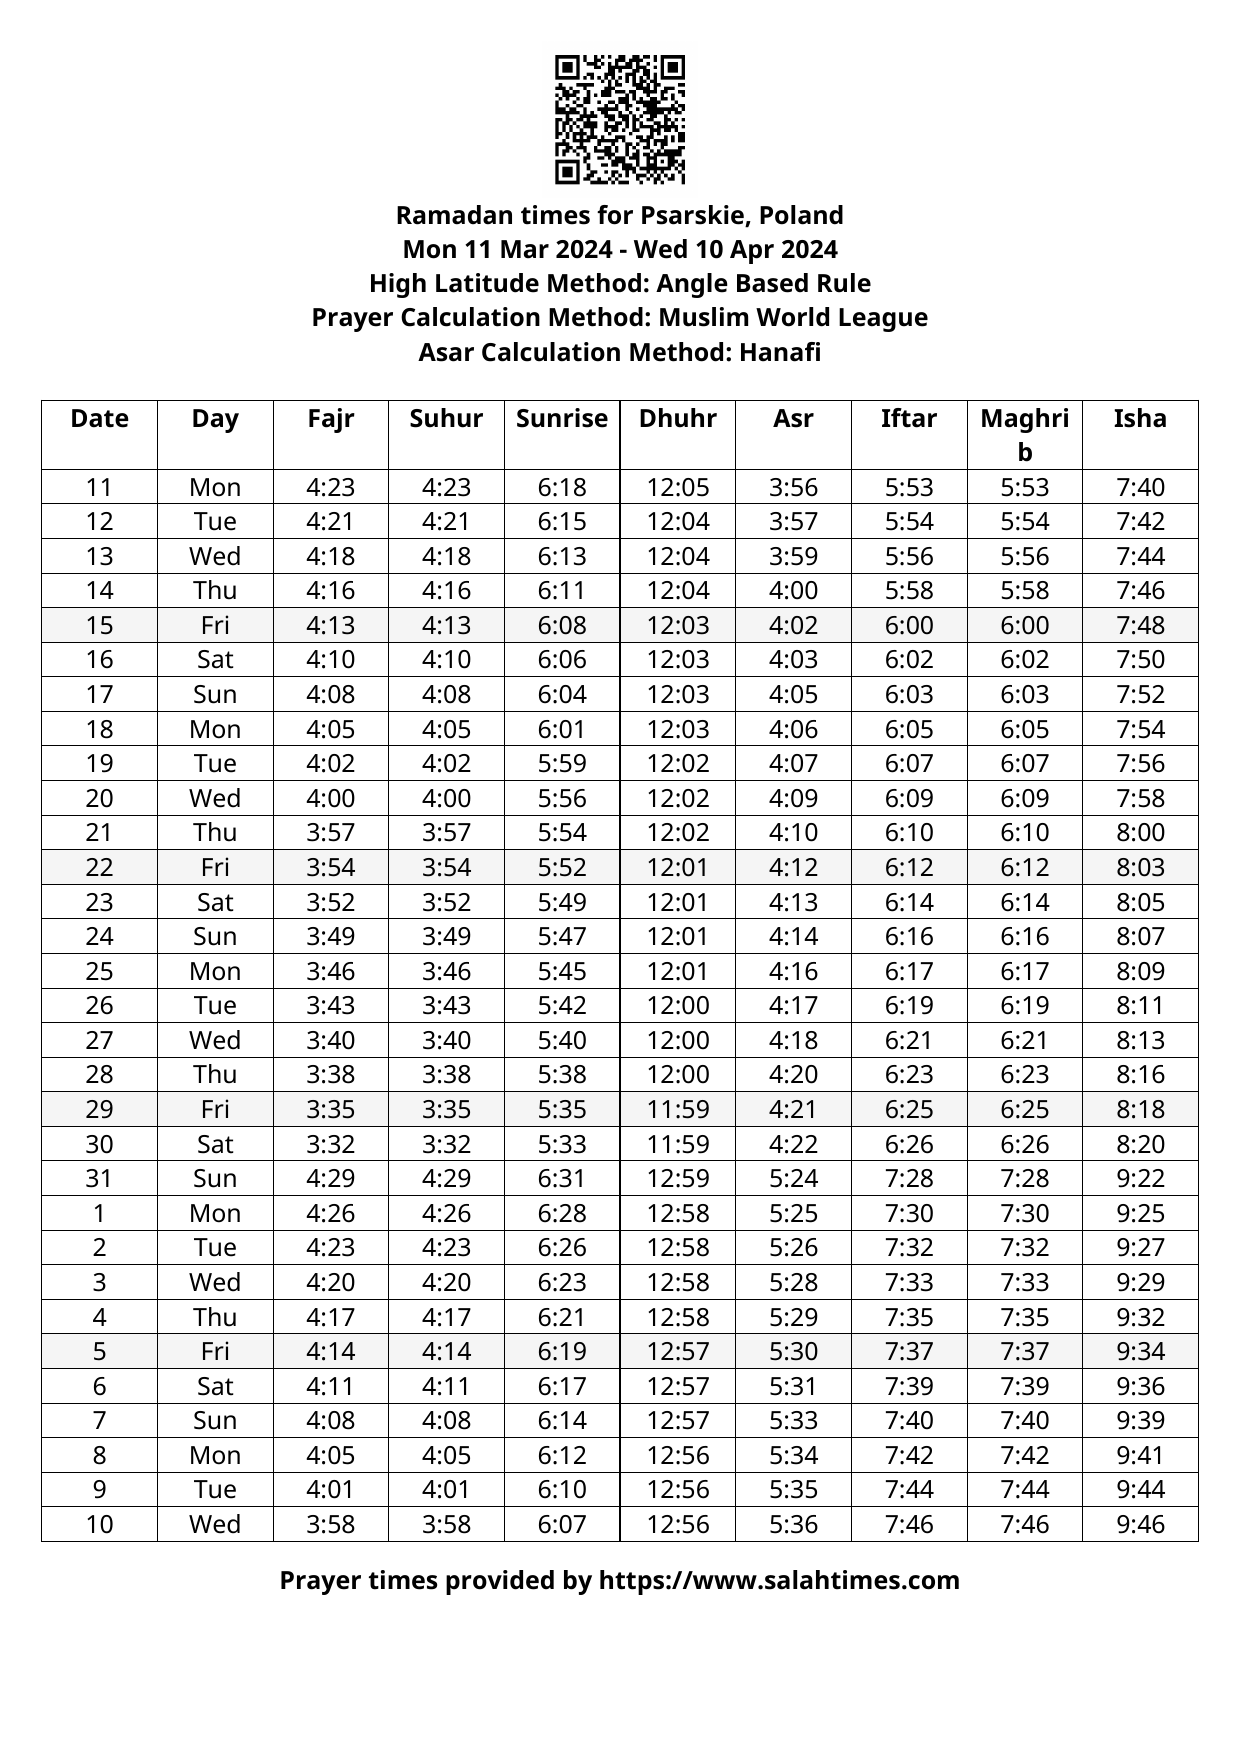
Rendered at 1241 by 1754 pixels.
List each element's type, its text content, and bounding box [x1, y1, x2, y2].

table_cell 9:34 [1083, 1334, 1198, 1368]
table_cell 7:35 [852, 1300, 967, 1333]
table_cell 4:26 [389, 1196, 504, 1229]
table_cell 6:19 [505, 1334, 619, 1368]
table_cell Sat [158, 1369, 273, 1402]
table_cell 30 [42, 1127, 157, 1160]
table_cell 3:32 [274, 1127, 388, 1160]
table_cell 6:05 [968, 712, 1082, 745]
table_cell 9:46 [1083, 1507, 1198, 1541]
table_cell 10 [42, 1507, 157, 1541]
table_cell 4:10 [274, 643, 388, 676]
table_cell Mon [158, 470, 273, 503]
table_cell 3:38 [274, 1058, 388, 1091]
table_cell 5:38 [505, 1058, 619, 1091]
table_cell 4:13 [389, 608, 504, 642]
table_cell 7:50 [1083, 643, 1198, 676]
table_header Maghrib [968, 401, 1082, 469]
table_cell 7:44 [1083, 539, 1198, 572]
table_cell 4:17 [736, 989, 851, 1022]
table_cell 4:23 [274, 1231, 388, 1264]
table_cell 6:03 [968, 677, 1082, 711]
table_cell 9:41 [1083, 1438, 1198, 1472]
table_cell Sun [158, 919, 273, 953]
table_cell 5:59 [505, 746, 619, 780]
table_cell 6:11 [505, 574, 619, 607]
table_cell 6:19 [968, 989, 1082, 1022]
table_cell 9:25 [1083, 1196, 1198, 1229]
table_cell 12:58 [621, 1231, 735, 1264]
table_cell Fri [158, 1092, 273, 1126]
table_cell 8:00 [1083, 816, 1198, 849]
table_cell 6:09 [968, 781, 1082, 814]
table_cell 7:54 [1083, 712, 1198, 745]
table_cell 3:49 [389, 919, 504, 953]
table_cell 12:03 [621, 677, 735, 711]
table_cell 6:13 [505, 539, 619, 572]
table_cell 8:03 [1083, 850, 1198, 884]
table_cell 12:03 [621, 712, 735, 745]
table_cell 9:32 [1083, 1300, 1198, 1333]
table_cell 12:56 [621, 1438, 735, 1472]
table_cell 6:06 [505, 643, 619, 676]
table_cell 17 [42, 677, 157, 711]
table_cell 12:02 [621, 746, 735, 780]
table_cell 6:17 [968, 954, 1082, 987]
table_cell 7:42 [852, 1438, 967, 1472]
table_cell 6:26 [505, 1231, 619, 1264]
table_cell 4 [42, 1300, 157, 1333]
table_cell 5:34 [736, 1438, 851, 1472]
table_cell 7:30 [968, 1196, 1082, 1229]
table_cell Wed [158, 1507, 273, 1541]
table_cell Sun [158, 1161, 273, 1195]
table_cell Sat [158, 643, 273, 676]
table_cell 7:40 [968, 1404, 1082, 1437]
table_cell 4:23 [389, 1231, 504, 1264]
table_cell 3:57 [736, 504, 851, 538]
table_cell Thu [158, 574, 273, 607]
table_cell 15 [42, 608, 157, 642]
table_cell 6:03 [852, 677, 967, 711]
table_cell 12 [42, 504, 157, 538]
table_cell 6:26 [968, 1127, 1082, 1160]
table_cell 5:53 [852, 470, 967, 503]
table_cell 7:33 [852, 1265, 967, 1299]
table_cell 6:12 [505, 1438, 619, 1472]
table_cell Thu [158, 1300, 273, 1333]
table_cell 4:21 [389, 504, 504, 538]
table_cell 4:18 [274, 539, 388, 572]
table_cell 4:14 [389, 1334, 504, 1368]
text High Latitude Method: Angle Based Rule [42, 266, 1198, 300]
table_cell 4:05 [274, 1438, 388, 1472]
table_cell 4:16 [736, 954, 851, 987]
table_cell 4:14 [736, 919, 851, 953]
table_cell 7:40 [852, 1404, 967, 1437]
table_cell 5 [42, 1334, 157, 1368]
table_cell 6:10 [852, 816, 967, 849]
table_cell 3:58 [274, 1507, 388, 1541]
table_cell 12:00 [621, 1023, 735, 1057]
table_cell 4:18 [736, 1023, 851, 1057]
table_cell 4:14 [274, 1334, 388, 1368]
table_cell 9:27 [1083, 1231, 1198, 1264]
table_cell 5:35 [736, 1473, 851, 1506]
table_cell 12:58 [621, 1300, 735, 1333]
table_cell Sun [158, 677, 273, 711]
table_cell Sat [158, 885, 273, 918]
table_cell 4:16 [389, 574, 504, 607]
table_cell 12:02 [621, 816, 735, 849]
table_cell 8:18 [1083, 1092, 1198, 1126]
table_cell 3:59 [736, 539, 851, 572]
table_cell 6:25 [968, 1092, 1082, 1126]
table_cell 5:47 [505, 919, 619, 953]
table_cell 4:07 [736, 746, 851, 780]
table_cell 24 [42, 919, 157, 953]
table_cell Wed [158, 1265, 273, 1299]
table_header Date [42, 401, 157, 469]
table_cell 7:46 [968, 1507, 1082, 1541]
table_cell 6:14 [505, 1404, 619, 1437]
table_cell 3:46 [389, 954, 504, 987]
table_cell 5:29 [736, 1300, 851, 1333]
table_cell 4:08 [389, 1404, 504, 1437]
table_cell Tue [158, 1473, 273, 1506]
table_cell 4:06 [736, 712, 851, 745]
table_cell 4:08 [274, 677, 388, 711]
table_cell Tue [158, 989, 273, 1022]
table_cell 4:21 [736, 1092, 851, 1126]
table_cell 12:02 [621, 781, 735, 814]
table_cell 5:31 [736, 1369, 851, 1402]
text Prayer times provided by https://www.salahtimes.com [42, 1563, 1198, 1597]
table_cell 7:52 [1083, 677, 1198, 711]
table_cell 4:09 [736, 781, 851, 814]
table_cell 12:57 [621, 1369, 735, 1402]
table_cell Tue [158, 504, 273, 538]
table_cell 3:43 [274, 989, 388, 1022]
text Ramadan times for Psarskie, Poland [42, 198, 1198, 232]
table_cell 5:33 [505, 1127, 619, 1160]
table_cell 4:01 [274, 1473, 388, 1506]
table_cell 4:26 [274, 1196, 388, 1229]
text Asar Calculation Method: Hanafi [42, 334, 1198, 368]
table_cell 4:03 [736, 643, 851, 676]
table_cell 31 [42, 1161, 157, 1195]
table_cell 7:37 [968, 1334, 1082, 1368]
table_cell Fri [158, 1334, 273, 1368]
table_cell 9:39 [1083, 1404, 1198, 1437]
table_cell 8:07 [1083, 919, 1198, 953]
table_cell 4:10 [736, 816, 851, 849]
table_cell 7:35 [968, 1300, 1082, 1333]
table_cell 6:12 [852, 850, 967, 884]
table_cell 6:23 [505, 1265, 619, 1299]
table_cell 8 [42, 1438, 157, 1472]
table_cell 13 [42, 539, 157, 572]
table_cell 19 [42, 746, 157, 780]
table_cell 9:29 [1083, 1265, 1198, 1299]
table_cell 6:02 [968, 643, 1082, 676]
table_cell 5:56 [505, 781, 619, 814]
table_cell 3 [42, 1265, 157, 1299]
table_header Asr [736, 401, 851, 469]
table_cell 4:05 [274, 712, 388, 745]
table_cell 5:28 [736, 1265, 851, 1299]
table_cell 4:00 [274, 781, 388, 814]
table_cell 7:46 [1083, 574, 1198, 607]
table_cell 6:07 [505, 1507, 619, 1541]
table_cell 5:54 [505, 816, 619, 849]
table_cell 4:01 [389, 1473, 504, 1506]
table_cell 4:18 [389, 539, 504, 572]
table_cell 11:59 [621, 1092, 735, 1126]
table_cell 6:21 [505, 1300, 619, 1333]
table_cell 6:08 [505, 608, 619, 642]
table_cell 3:52 [274, 885, 388, 918]
table_cell 3:32 [389, 1127, 504, 1160]
table_cell 12:03 [621, 608, 735, 642]
table_cell 3:46 [274, 954, 388, 987]
table_cell 2 [42, 1231, 157, 1264]
table_cell Thu [158, 816, 273, 849]
table_cell 27 [42, 1023, 157, 1057]
table_cell 6:10 [968, 816, 1082, 849]
table_cell 6:01 [505, 712, 619, 745]
table_cell 12:59 [621, 1161, 735, 1195]
table_cell 7:30 [852, 1196, 967, 1229]
table_cell 29 [42, 1092, 157, 1126]
table_cell 4:00 [736, 574, 851, 607]
table_cell 7:42 [968, 1438, 1082, 1472]
table_cell 4:20 [389, 1265, 504, 1299]
table_cell Mon [158, 1438, 273, 1472]
table_cell 3:35 [389, 1092, 504, 1126]
table_cell 6:09 [852, 781, 967, 814]
table_cell 4:23 [274, 470, 388, 503]
table_cell 6:18 [505, 470, 619, 503]
table_cell 6:14 [852, 885, 967, 918]
table_cell 8:20 [1083, 1127, 1198, 1160]
table_cell 3:54 [274, 850, 388, 884]
table_cell 6:04 [505, 677, 619, 711]
table_cell 12:56 [621, 1473, 735, 1506]
table_cell 7:28 [852, 1161, 967, 1195]
table_cell 4:10 [389, 643, 504, 676]
table_cell 6:17 [505, 1369, 619, 1402]
table_cell 5:58 [852, 574, 967, 607]
table_cell 11 [42, 470, 157, 503]
table_cell 6:16 [968, 919, 1082, 953]
text Prayer Calculation Method: Muslim World League [42, 300, 1198, 334]
table_cell 5:26 [736, 1231, 851, 1264]
table_cell 9 [42, 1473, 157, 1506]
table_cell 14 [42, 574, 157, 607]
table_cell 3:49 [274, 919, 388, 953]
table_cell 4:05 [389, 712, 504, 745]
table_cell 4:02 [389, 746, 504, 780]
table_cell Tue [158, 1231, 273, 1264]
table_cell 12:01 [621, 850, 735, 884]
table_cell 1 [42, 1196, 157, 1229]
table_cell 4:21 [274, 504, 388, 538]
table_cell 12:58 [621, 1196, 735, 1229]
table_cell Mon [158, 954, 273, 987]
table_cell 6:07 [852, 746, 967, 780]
table_header Fajr [274, 401, 388, 469]
table_cell 6:23 [852, 1058, 967, 1091]
table_cell 12:56 [621, 1507, 735, 1541]
table_cell 7:39 [968, 1369, 1082, 1402]
table_cell 6:25 [852, 1092, 967, 1126]
table_cell 4:17 [389, 1300, 504, 1333]
table_cell 6:16 [852, 919, 967, 953]
table_cell 5:24 [736, 1161, 851, 1195]
table_cell 7:40 [1083, 470, 1198, 503]
table_cell 5:53 [968, 470, 1082, 503]
table_cell 9:22 [1083, 1161, 1198, 1195]
table_cell 12:01 [621, 885, 735, 918]
table_cell 5:54 [852, 504, 967, 538]
table_cell 12:03 [621, 643, 735, 676]
table_cell 7:28 [968, 1161, 1082, 1195]
table_cell 20 [42, 781, 157, 814]
table_cell 5:42 [505, 989, 619, 1022]
table_cell 4:05 [736, 677, 851, 711]
table_cell 6:10 [505, 1473, 619, 1506]
table_cell 4:12 [736, 850, 851, 884]
picture [542, 41, 699, 198]
table_cell 18 [42, 712, 157, 745]
table_cell 5:52 [505, 850, 619, 884]
table_cell 6:21 [968, 1023, 1082, 1057]
table_cell Fri [158, 608, 273, 642]
table_cell 3:57 [274, 816, 388, 849]
table_cell 5:56 [852, 539, 967, 572]
table_cell Tue [158, 746, 273, 780]
table_cell 5:40 [505, 1023, 619, 1057]
table_cell 6:23 [968, 1058, 1082, 1091]
table_cell 5:25 [736, 1196, 851, 1229]
table_cell 6:21 [852, 1023, 967, 1057]
table_cell 3:56 [736, 470, 851, 503]
table_cell 3:54 [389, 850, 504, 884]
table_cell 3:40 [274, 1023, 388, 1057]
table_cell 26 [42, 989, 157, 1022]
table_cell 4:00 [389, 781, 504, 814]
table_cell 6:28 [505, 1196, 619, 1229]
table_header Dhuhr [621, 401, 735, 469]
table_cell 8:11 [1083, 989, 1198, 1022]
table_cell 23 [42, 885, 157, 918]
table_cell Mon [158, 712, 273, 745]
table_cell 8:09 [1083, 954, 1198, 987]
table_cell 6:07 [968, 746, 1082, 780]
table_cell 4:13 [274, 608, 388, 642]
table_cell 22 [42, 850, 157, 884]
table_cell 12:00 [621, 1058, 735, 1091]
table_cell 12:00 [621, 989, 735, 1022]
table_cell 7:39 [852, 1369, 967, 1402]
table_cell 7:44 [852, 1473, 967, 1506]
table_cell 7:48 [1083, 608, 1198, 642]
table_cell 8:05 [1083, 885, 1198, 918]
table_cell Fri [158, 850, 273, 884]
table_cell 7:32 [968, 1231, 1082, 1264]
table_header Iftar [852, 401, 967, 469]
table_cell 7:42 [1083, 504, 1198, 538]
table_cell Wed [158, 1023, 273, 1057]
table_cell 5:58 [968, 574, 1082, 607]
table_cell 7:33 [968, 1265, 1082, 1299]
table_cell 7 [42, 1404, 157, 1437]
table_cell 3:52 [389, 885, 504, 918]
table_cell 6:00 [852, 608, 967, 642]
table_cell Wed [158, 539, 273, 572]
table_cell 6:26 [852, 1127, 967, 1160]
table_cell 4:13 [736, 885, 851, 918]
table_cell Wed [158, 781, 273, 814]
table_header Sunrise [505, 401, 619, 469]
table_cell 3:58 [389, 1507, 504, 1541]
table_cell 4:11 [274, 1369, 388, 1402]
table_cell 5:56 [968, 539, 1082, 572]
table_cell 11:59 [621, 1127, 735, 1160]
text Mon 11 Mar 2024 - Wed 10 Apr 2024 [42, 232, 1198, 266]
table_cell 4:29 [389, 1161, 504, 1195]
table_cell 5:30 [736, 1334, 851, 1368]
table_cell 4:11 [389, 1369, 504, 1402]
table_cell 12:01 [621, 954, 735, 987]
table_cell 4:02 [736, 608, 851, 642]
table_cell 12:04 [621, 539, 735, 572]
table_cell 4:23 [389, 470, 504, 503]
table_header Day [158, 401, 273, 469]
table_cell 12:58 [621, 1265, 735, 1299]
table_cell 7:56 [1083, 746, 1198, 780]
table_cell 3:38 [389, 1058, 504, 1091]
table_cell 4:20 [274, 1265, 388, 1299]
table_cell 16 [42, 643, 157, 676]
table_cell 6:02 [852, 643, 967, 676]
table_cell 12:57 [621, 1404, 735, 1437]
table_cell 25 [42, 954, 157, 987]
table_cell 28 [42, 1058, 157, 1091]
table_cell 3:40 [389, 1023, 504, 1057]
table_cell 3:35 [274, 1092, 388, 1126]
table_cell 21 [42, 816, 157, 849]
table_cell 4:02 [274, 746, 388, 780]
table_cell 12:01 [621, 919, 735, 953]
table_header Suhur [389, 401, 504, 469]
table_cell 6:19 [852, 989, 967, 1022]
table_cell 5:36 [736, 1507, 851, 1541]
table_cell 6:12 [968, 850, 1082, 884]
table_cell 7:37 [852, 1334, 967, 1368]
table_cell 12:05 [621, 470, 735, 503]
table_cell 6:15 [505, 504, 619, 538]
table_cell 12:04 [621, 574, 735, 607]
table_cell 6:05 [852, 712, 967, 745]
table_cell 6:17 [852, 954, 967, 987]
table_cell 4:17 [274, 1300, 388, 1333]
table_cell Mon [158, 1196, 273, 1229]
table_cell 5:54 [968, 504, 1082, 538]
table_cell 8:13 [1083, 1023, 1198, 1057]
table_cell 7:32 [852, 1231, 967, 1264]
table_cell 4:22 [736, 1127, 851, 1160]
table_cell 7:58 [1083, 781, 1198, 814]
table_cell 7:44 [968, 1473, 1082, 1506]
table_cell Thu [158, 1058, 273, 1091]
table_cell 4:08 [389, 677, 504, 711]
table_cell 8:16 [1083, 1058, 1198, 1091]
table_cell 6:14 [968, 885, 1082, 918]
table_cell 12:57 [621, 1334, 735, 1368]
table_cell 4:20 [736, 1058, 851, 1091]
table_cell 12:04 [621, 504, 735, 538]
table_cell 9:44 [1083, 1473, 1198, 1506]
table_cell 4:08 [274, 1404, 388, 1437]
table_cell 5:35 [505, 1092, 619, 1126]
table_cell 5:49 [505, 885, 619, 918]
table_cell 5:33 [736, 1404, 851, 1437]
table_cell 7:46 [852, 1507, 967, 1541]
table_cell 3:57 [389, 816, 504, 849]
table_cell 4:05 [389, 1438, 504, 1472]
table_cell 6:31 [505, 1161, 619, 1195]
table_cell 4:16 [274, 574, 388, 607]
table_cell 3:43 [389, 989, 504, 1022]
table_header Isha [1083, 401, 1198, 469]
table_cell 5:45 [505, 954, 619, 987]
table_cell Sat [158, 1127, 273, 1160]
table_cell 6:00 [968, 608, 1082, 642]
table_cell 4:29 [274, 1161, 388, 1195]
table_cell Sun [158, 1404, 273, 1437]
table_cell 9:36 [1083, 1369, 1198, 1402]
table_cell 6 [42, 1369, 157, 1402]
